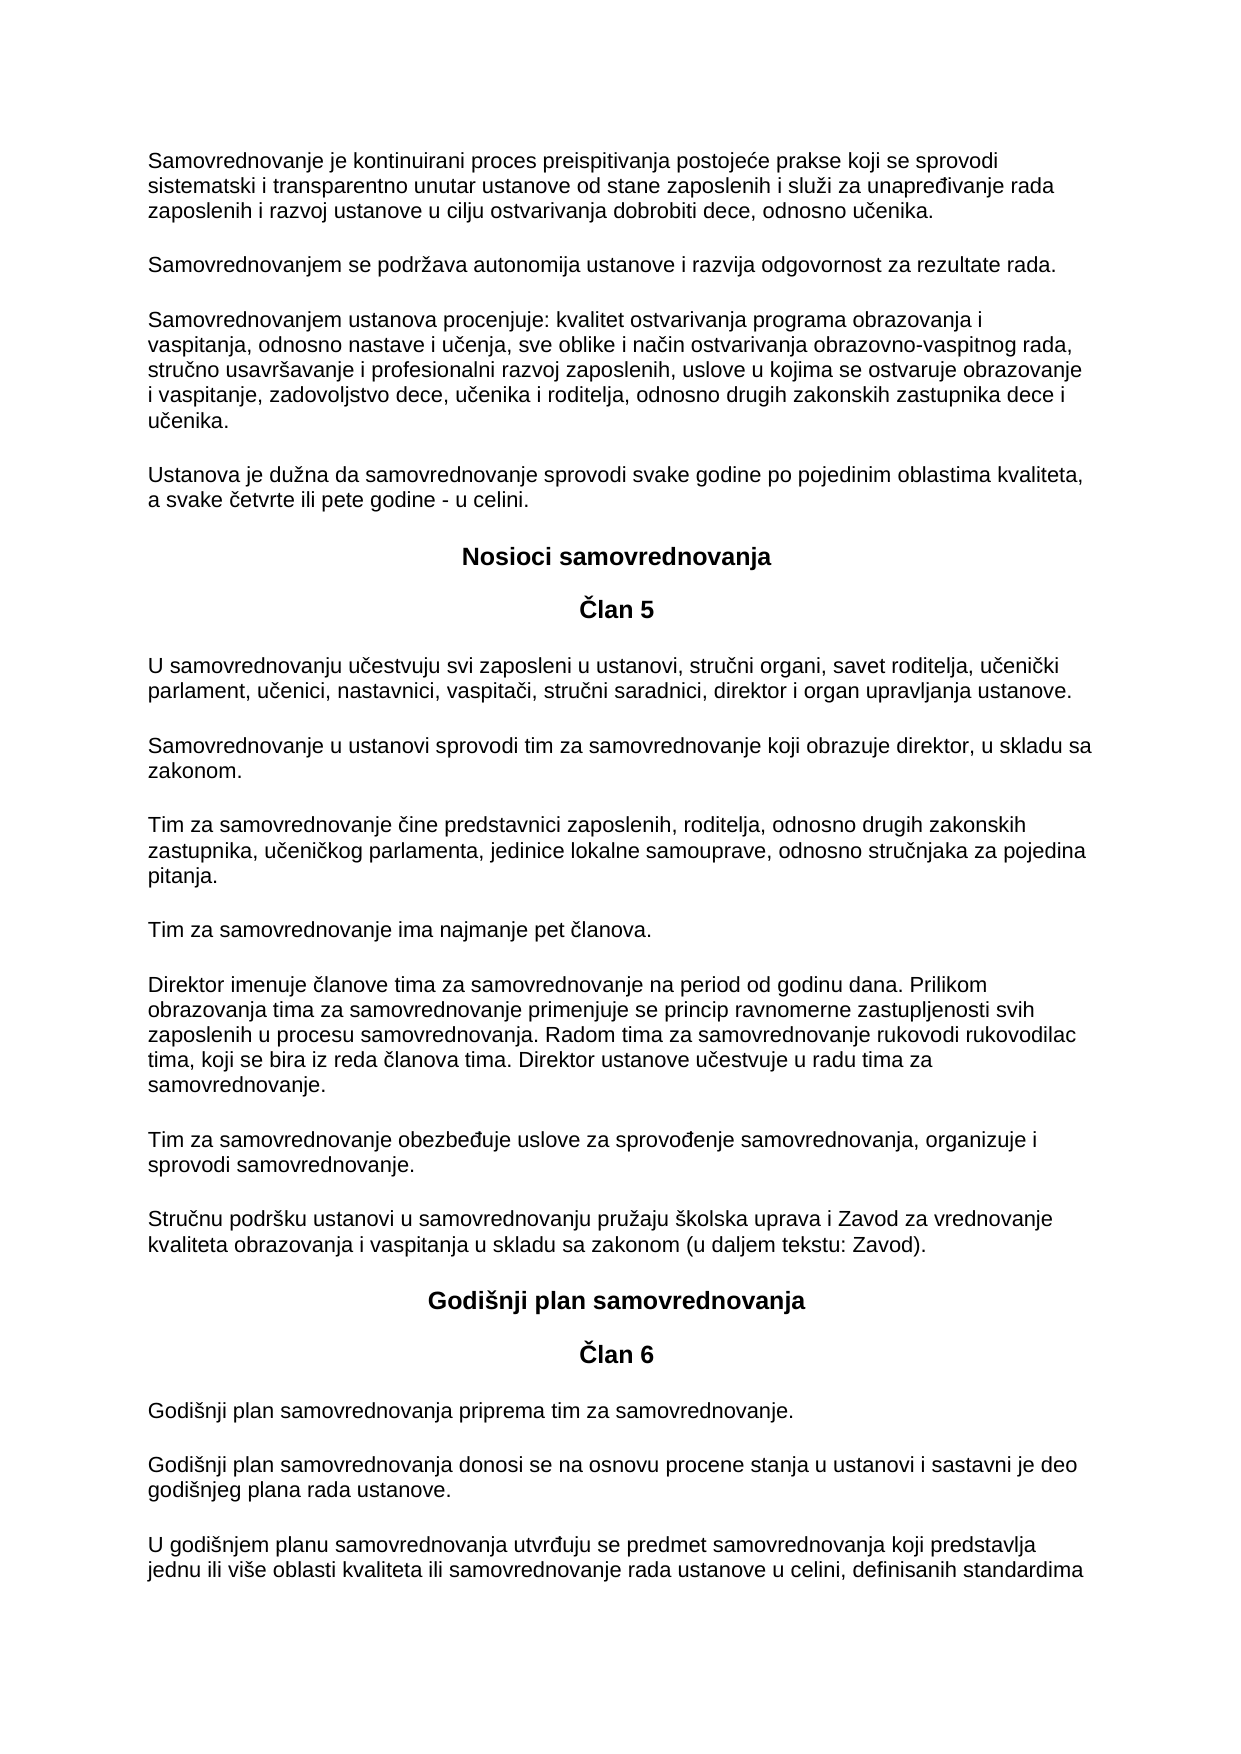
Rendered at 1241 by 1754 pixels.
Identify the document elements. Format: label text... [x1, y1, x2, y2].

text Godišnji plan samovrednovanja [148, 1286, 1093, 1315]
text Direktor imenuje članove tima za samovrednovanje na period od godinu dana. Prilikom obrazovanja tima za samovrednovanje primenjuje se princip ravnomerne zastupljenosti svih zaposlenih u procesu samovrednovanja. Radom tima za samovrednovanje rukovodi rukovodilac tima, koji se bira iz reda članova tima. Direktor ustanove učestvuje u radu tima za samovrednovanje. [148, 972, 1093, 1098]
text Nosioci samovrednovanja [148, 542, 1093, 570]
text Ustanova je dužna da samovrednovanje sprovodi svake godine po pojedinim oblastima kvaliteta, a svake četvrte ili pete godine - u celini. [148, 462, 1093, 512]
text Godišnji plan samovrednovanja priprema tim za samovrednovanje. [148, 1398, 1093, 1423]
text Član 6 [148, 1340, 1093, 1368]
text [148, 1532, 1093, 1582]
text Tim za samovrednovanje ima najmanje pet članova. [148, 917, 1093, 942]
text Samovrednovanjem se podržava autonomija ustanove i razvija odgovornost za rezultate rada. [148, 252, 1093, 278]
text Stručnu podršku ustanovi u samovrednovanju pružaju školska uprava i Zavod za vrednovanje kvaliteta obrazovanja i vaspitanja u skladu sa zakonom (u daljem tekstu: Zavod). [148, 1206, 1093, 1257]
text U samovrednovanju učestvuju svi zaposleni u ustanovi, stručni organi, savet roditelja, učenički parlament, učenici, nastavnici, vaspitači, stručni saradnici, direktor i organ upravljanja ustanove. [148, 653, 1093, 704]
text Samovrednovanje u ustanovi sprovodi tim za samovrednovanje koji obrazuje direktor, u skladu sa zakonom. [148, 733, 1093, 783]
text Samovrednovanjem ustanova procenjuje: kvalitet ostvarivanja programa obrazovanja i vaspitanja, odnosno nastave i učenja, sve oblike i način ostvarivanja obrazovno-vaspitnog rada, stručno usavršavanje i profesionalni razvoj zaposlenih, uslove u kojima se ostvaruje obrazovanje i vaspitanje, zadovoljstvo dece, učenika i roditelja, odnosno drugih zakonskih zastupnika dece i učenika. [148, 307, 1093, 433]
text Član 5 [148, 595, 1093, 624]
text Tim za samovrednovanje obezbeđuje uslove za sprovođenje samovrednovanja, organizuje i sprovodi samovrednovanje. [148, 1127, 1093, 1177]
text Tim za samovrednovanje čine predstavnici zaposlenih, roditelja, odnosno drugih zakonskih zastupnika, učeničkog parlamenta, jedinice lokalne samouprave, odnosno stručnjaka za pojedina pitanja. [148, 812, 1093, 888]
text Samovrednovanje je kontinuirani proces preispitivanja postojeće prakse koji se sprovodi sistematski i transparentno unutar ustanove od stane zaposlenih i služi za unapređivanje rada zaposlenih i razvoj ustanove u cilju ostvarivanja dobrobiti dece, odnosno učenika. [148, 148, 1093, 223]
text Godišnji plan samovrednovanja donosi se na osnovu procene stanja u ustanovi i sastavni je deo godišnjeg plana rada ustanove. [148, 1452, 1093, 1502]
